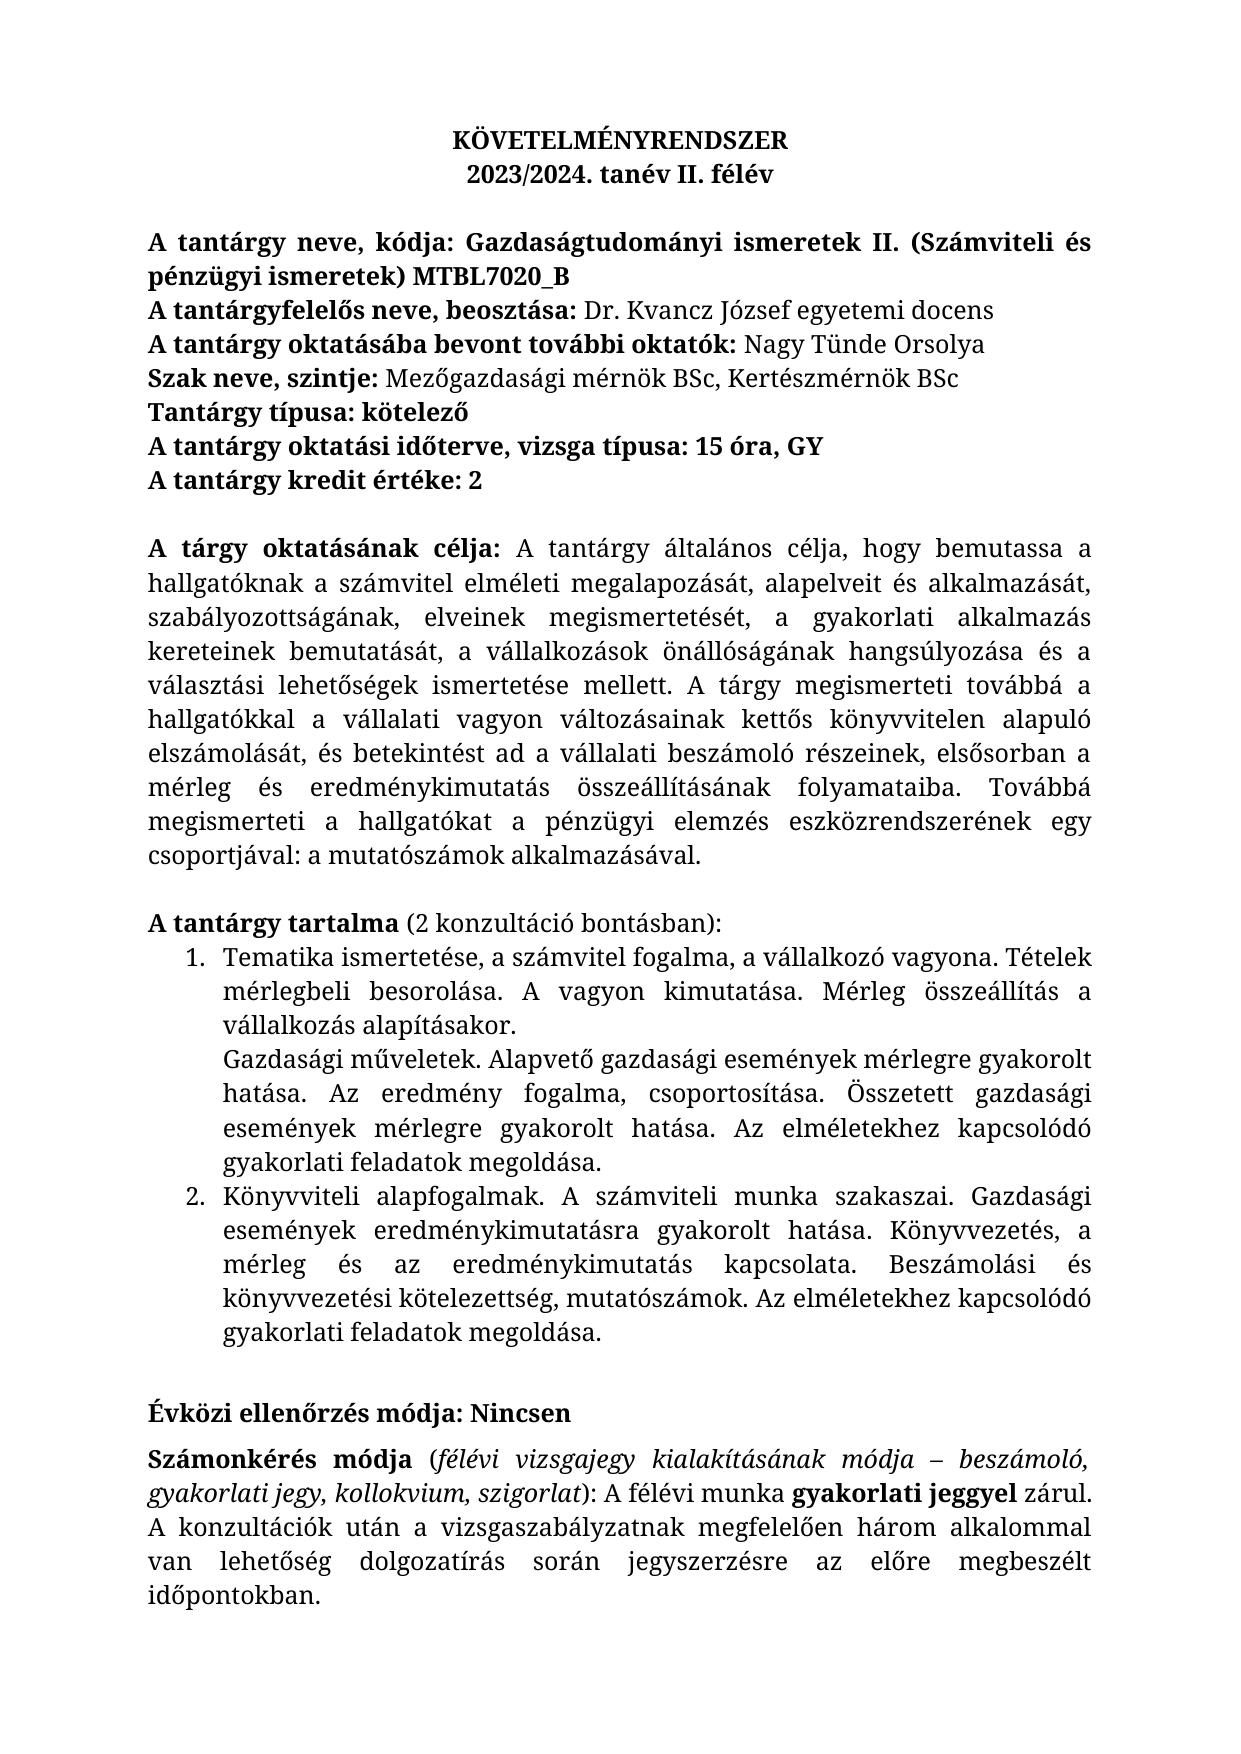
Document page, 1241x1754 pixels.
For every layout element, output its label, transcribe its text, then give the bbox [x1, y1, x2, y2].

text A tantárgyfelelős neve, beosztása: Dr. Kvancz József egyetemi docens [148, 293, 1092, 327]
text Gazdasági műveletek. Alapvető gazdasági események mérlegre gyakorolt hatása. Az eredmény fogalma, csoportosítása. Összetett gazdasági események mérlegre gyakorolt hatása. Az elméletekhez kapcsolódó gyakorlati feladatok megoldása. [223, 1042, 1092, 1178]
text Tantárgy típusa: kötelező [148, 395, 1092, 429]
list Tematika ismertetése, a számvitel fogalma, a vállalkozó vagyona. Tételek mérlegbeli besorolása. A vagyon kimutatása. Mérleg összeállítás a vállalkozás alapításakor. [185, 940, 1092, 1042]
list Könyvviteli alapfogalmak. A számviteli munka szakaszai. Gazdasági események eredménykimutatásra gyakorolt hatása. Könyvvezetés, a mérleg és az eredménykimutatás kapcsolata. Beszámolási és könyvvezetési kötelezettség, mutatószámok. Az elméletekhez kapcsolódó gyakorlati feladatok megoldása. [185, 1178, 1092, 1349]
text A tárgy oktatásának célja: A tantárgy általános célja, hogy bemutassa a hallgatóknak a számvitel elméleti megalapozását, alapelveit és alkalmazását, szabályozottságának, elveinek megismertetését, a gyakorlati alkalmazás kereteinek bemutatását, a vállalkozások önállóságának hangsúlyozása és a választási lehetőségek ismertetése mellett. A tárgy megismerteti továbbá a hallgatókkal a vállalati vagyon változásainak kettős könyvvitelen alapuló elszámolását, és betekintést ad a vállalati beszámoló részeinek, elsősorban a mérleg és eredménykimutatás összeállításának folyamataiba. Továbbá megismerteti a hallgatókat a pénzügyi elemzés eszközrendszerének egy csoportjával: a mutatószámok alkalmazásával. [148, 531, 1092, 872]
text A tantárgy oktatásába bevont további oktatók: Nagy Tünde Orsolya [148, 327, 1092, 361]
text Számonkérés módja (félévi vizsgajegy kialakításának módja – beszámoló, gyakorlati jegy, kollokvium, szigorlat): A félévi munka gyakorlati jeggyel zárul. A konzultációk után a vizsgaszabályzatnak megfelelően három alkalommal van lehetőség dolgozatírás során jegyszerzésre az előre megbeszélt időpontokban. [148, 1442, 1092, 1612]
text 2023/2024. tanév II. félév [148, 156, 1092, 191]
text A tantárgy kredit értéke: 2 [148, 463, 1092, 497]
text KÖVETELMÉNYRENDSZER [148, 122, 1092, 156]
text A tantárgy oktatási időterve, vizsga típusa: 15 óra, GY [148, 429, 1092, 463]
text Évközi ellenőrzés módja: Nincsen [148, 1395, 1092, 1429]
text Szak neve, szintje: Mezőgazdasági mérnök BSc, Kertészmérnök BSc [148, 361, 1092, 395]
text A tantárgy neve, kódja: Gazdaságtudományi ismeretek II. (Számviteli és pénzügyi ismeretek) MTBL7020_B [148, 224, 1092, 293]
text A tantárgy tartalma (2 konzultáció bontásban): [148, 906, 1092, 940]
